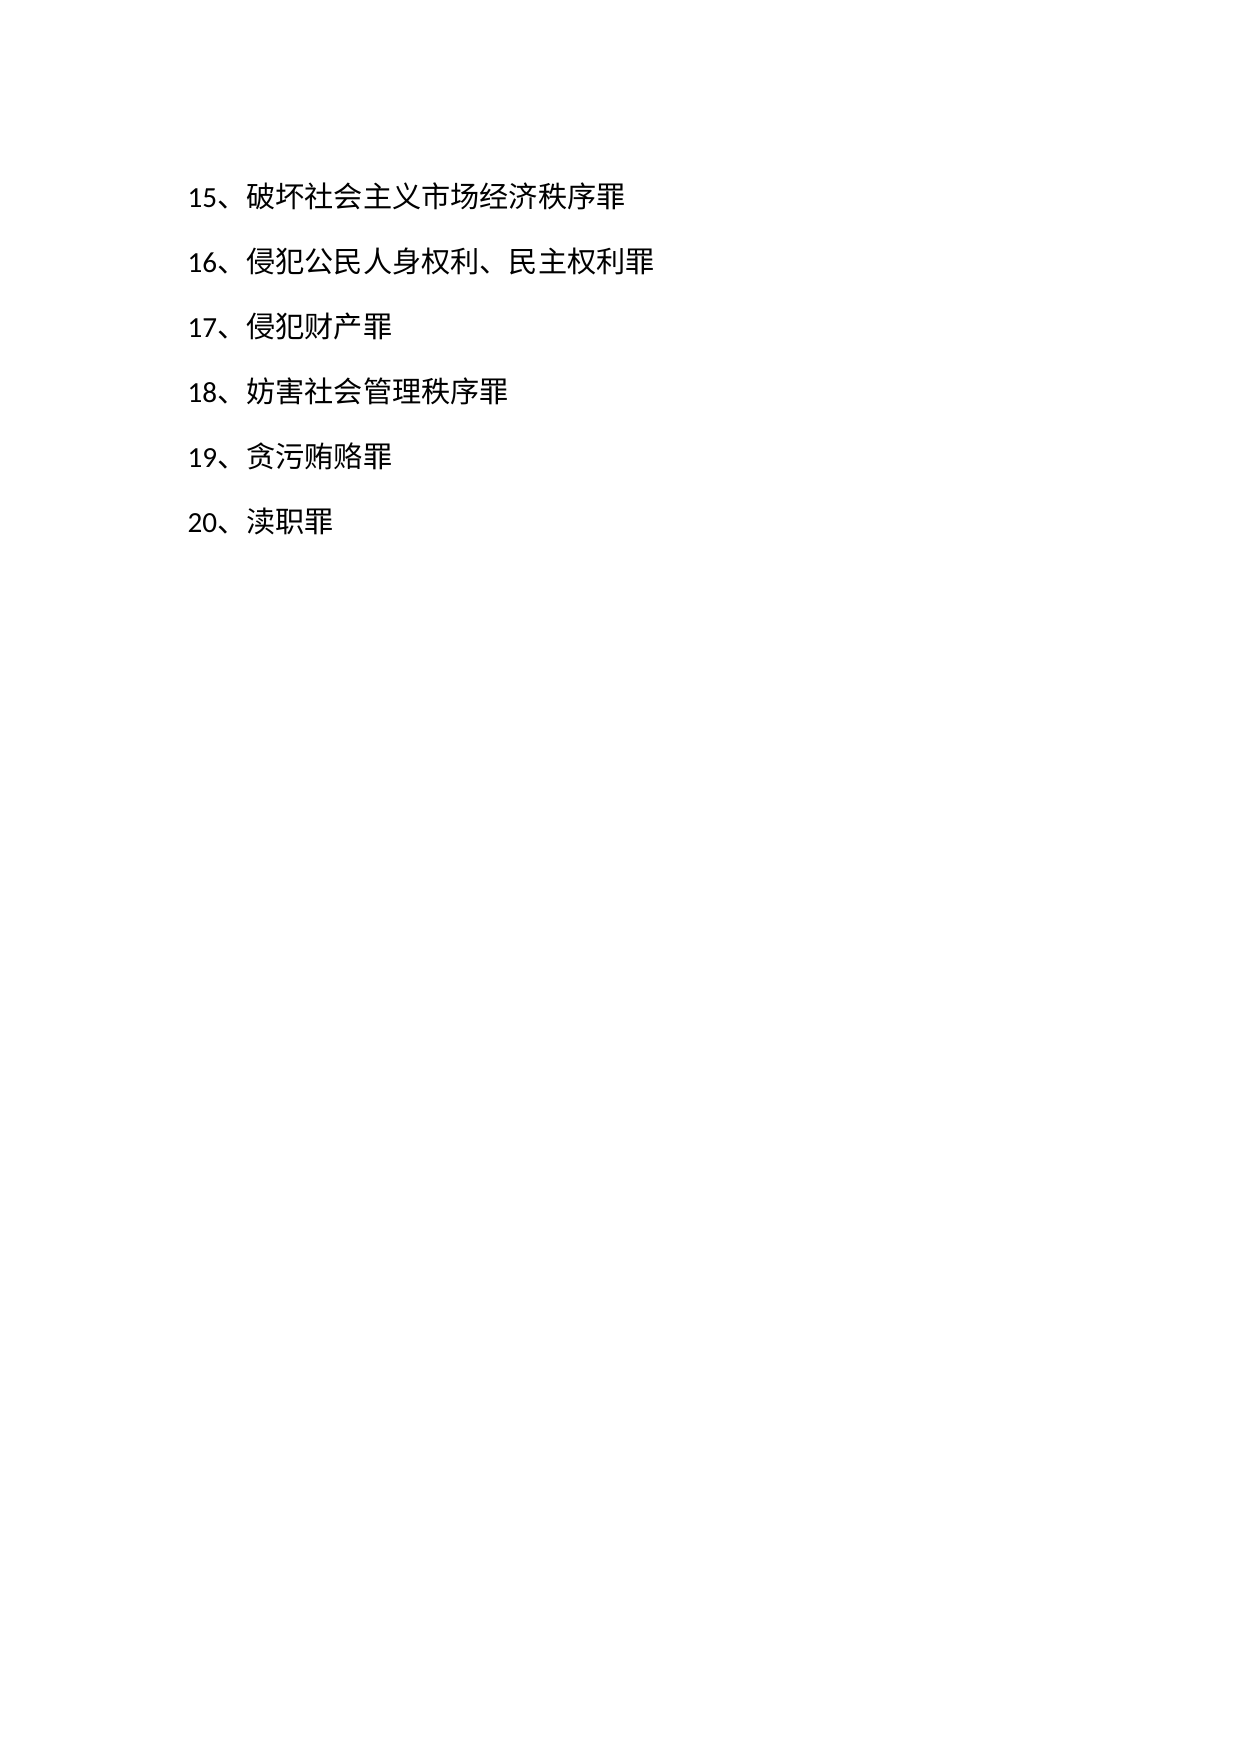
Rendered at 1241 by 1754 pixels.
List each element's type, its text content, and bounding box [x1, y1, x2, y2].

text 16、侵犯公民人身权利、民主权利罪 [187, 227, 1053, 292]
text 18、妨害社会管理秩序罪 [187, 357, 1053, 422]
text 19、贪污贿赂罪 [187, 422, 1053, 487]
text 20、渎职罪 [187, 487, 1053, 552]
text 17、侵犯财产罪 [187, 292, 1053, 357]
text 15、破坏社会主义市场经济秩序罪 [187, 162, 1053, 227]
